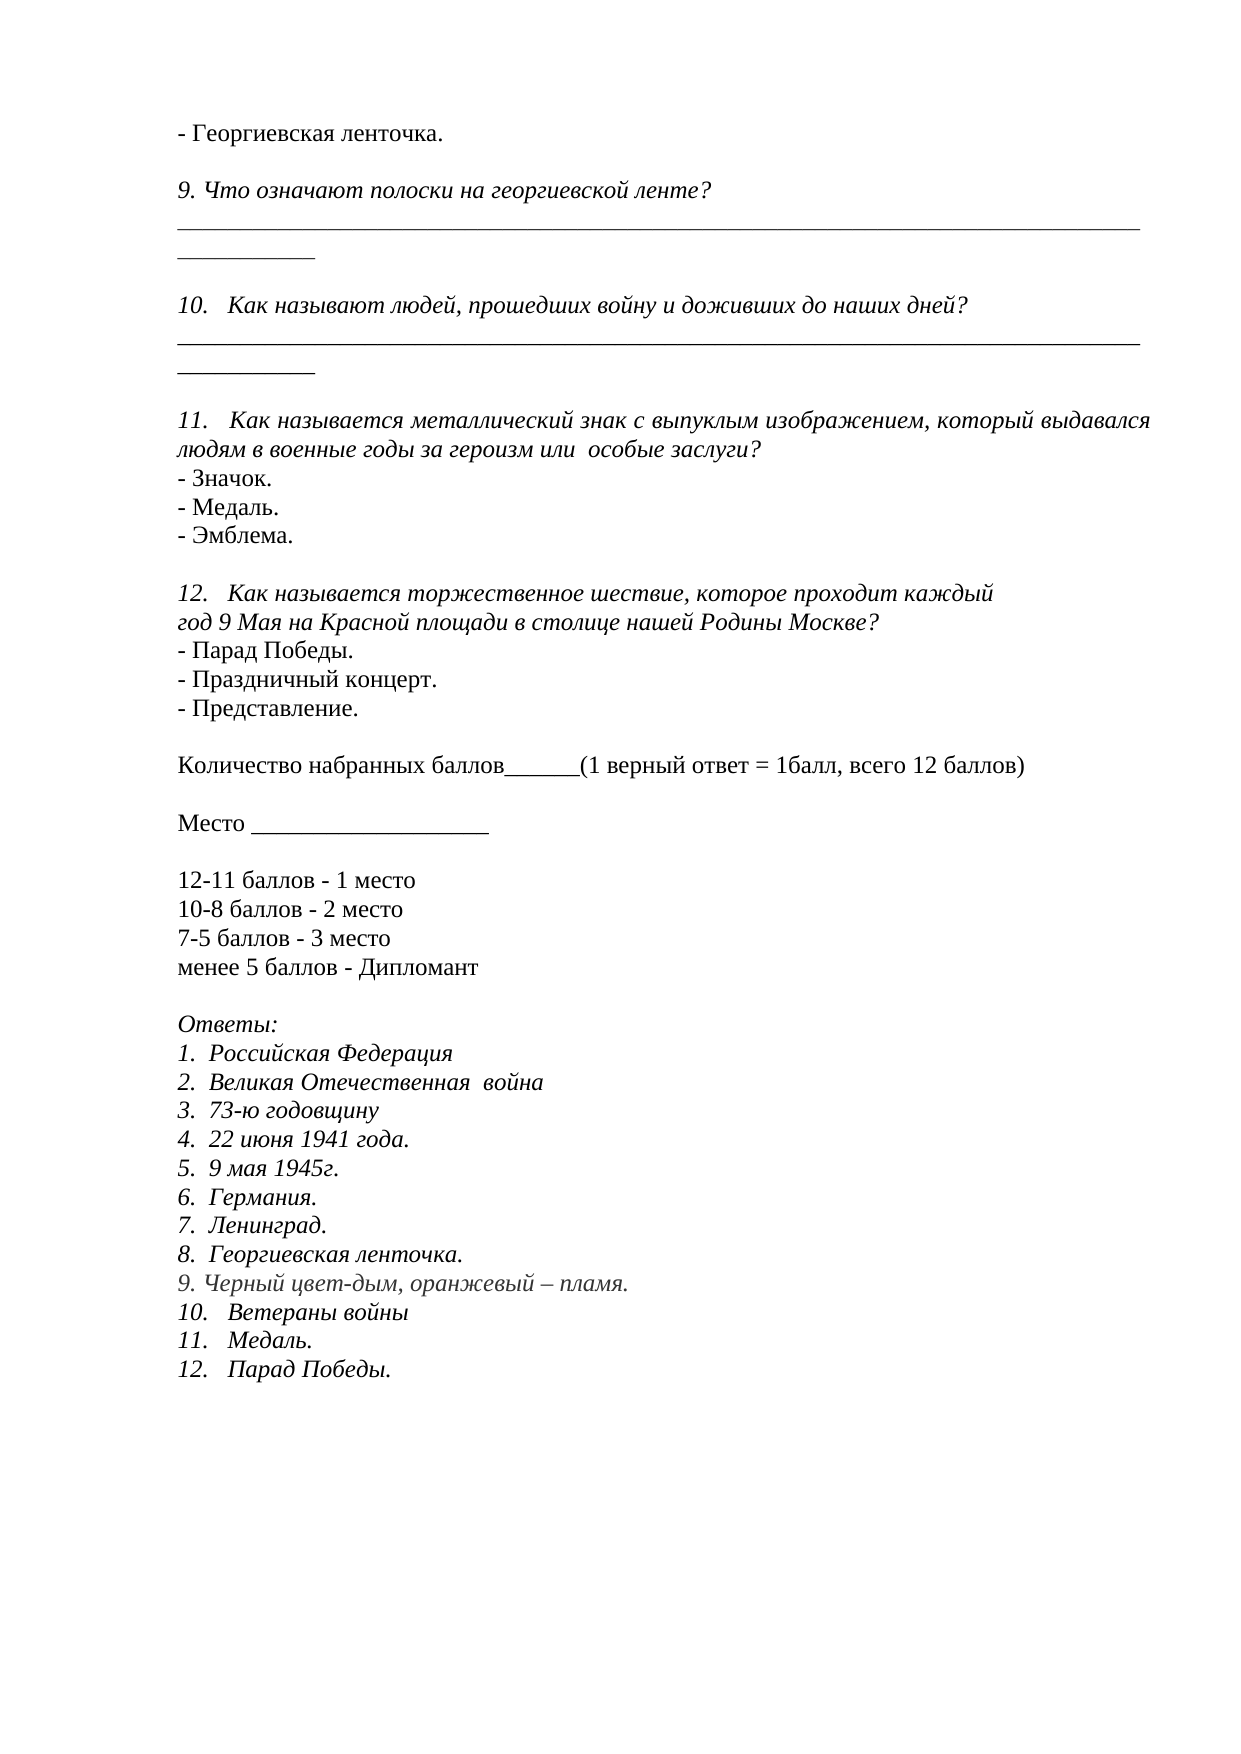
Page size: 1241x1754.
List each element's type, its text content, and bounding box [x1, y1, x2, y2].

text 10-8 баллов - 2 место [177, 894, 1152, 923]
text - Парад Победы. [177, 636, 1152, 664]
text 9. Что означают полоски на георгиевской ленте? [177, 176, 1152, 204]
text 12-11 баллов - 1 место [177, 866, 1152, 894]
text 10. Как называют людей, прошедших войну и доживших до наших дней? [177, 291, 1152, 319]
text - Эмблема. [177, 521, 1152, 549]
text 7-5 баллов - 3 место [177, 923, 1152, 952]
text 7. Ленинград. [177, 1211, 1152, 1239]
text 3. 73-ю годовщину [177, 1096, 1152, 1124]
text Количество набранных баллов______(1 верный ответ = 1балл, всего 12 баллов) [177, 751, 1152, 779]
text ________________________________________________________________________________________ [177, 319, 1152, 377]
text - Георгиевская ленточка. [177, 118, 1152, 147]
text 2. Великая Отечественная война [177, 1067, 1152, 1096]
text - Праздничный концерт. [177, 664, 1152, 693]
text год 9 Мая на Красной площади в столице нашей Родины Москве? [177, 607, 1152, 636]
text 8. Георгиевская ленточка. [177, 1239, 1152, 1268]
text - Представление. [177, 693, 1152, 722]
text 9. Черный цвет-дым, оранжевый – пламя. [177, 1268, 1152, 1297]
text 6. Германия. [177, 1182, 1152, 1211]
text 10. Ветераны войны [177, 1297, 1152, 1326]
text менее 5 баллов - Дипломант [177, 952, 1152, 981]
text Ответы: [177, 1009, 1152, 1038]
text 11. Медаль. [177, 1326, 1152, 1354]
text Место ___________________ [177, 808, 1152, 837]
text 5. 9 мая 1945г. [177, 1153, 1152, 1182]
text - Медаль. [177, 492, 1152, 521]
text 12. Как называется торжественное шествие, которое проходит каждый [177, 578, 1152, 607]
text 12. Парад Победы. [177, 1354, 1152, 1383]
text 4. 22 июня 1941 года. [177, 1124, 1152, 1153]
text ________________________________________________________________________________________ [177, 204, 1152, 262]
text 1. Российская Федерация [177, 1038, 1152, 1067]
text 11. Как называется металлический знак с выпуклым изображением, который выдавался людям в военные годы за героизм или особые заслуги? [177, 406, 1152, 463]
text - Значок. [177, 463, 1152, 492]
